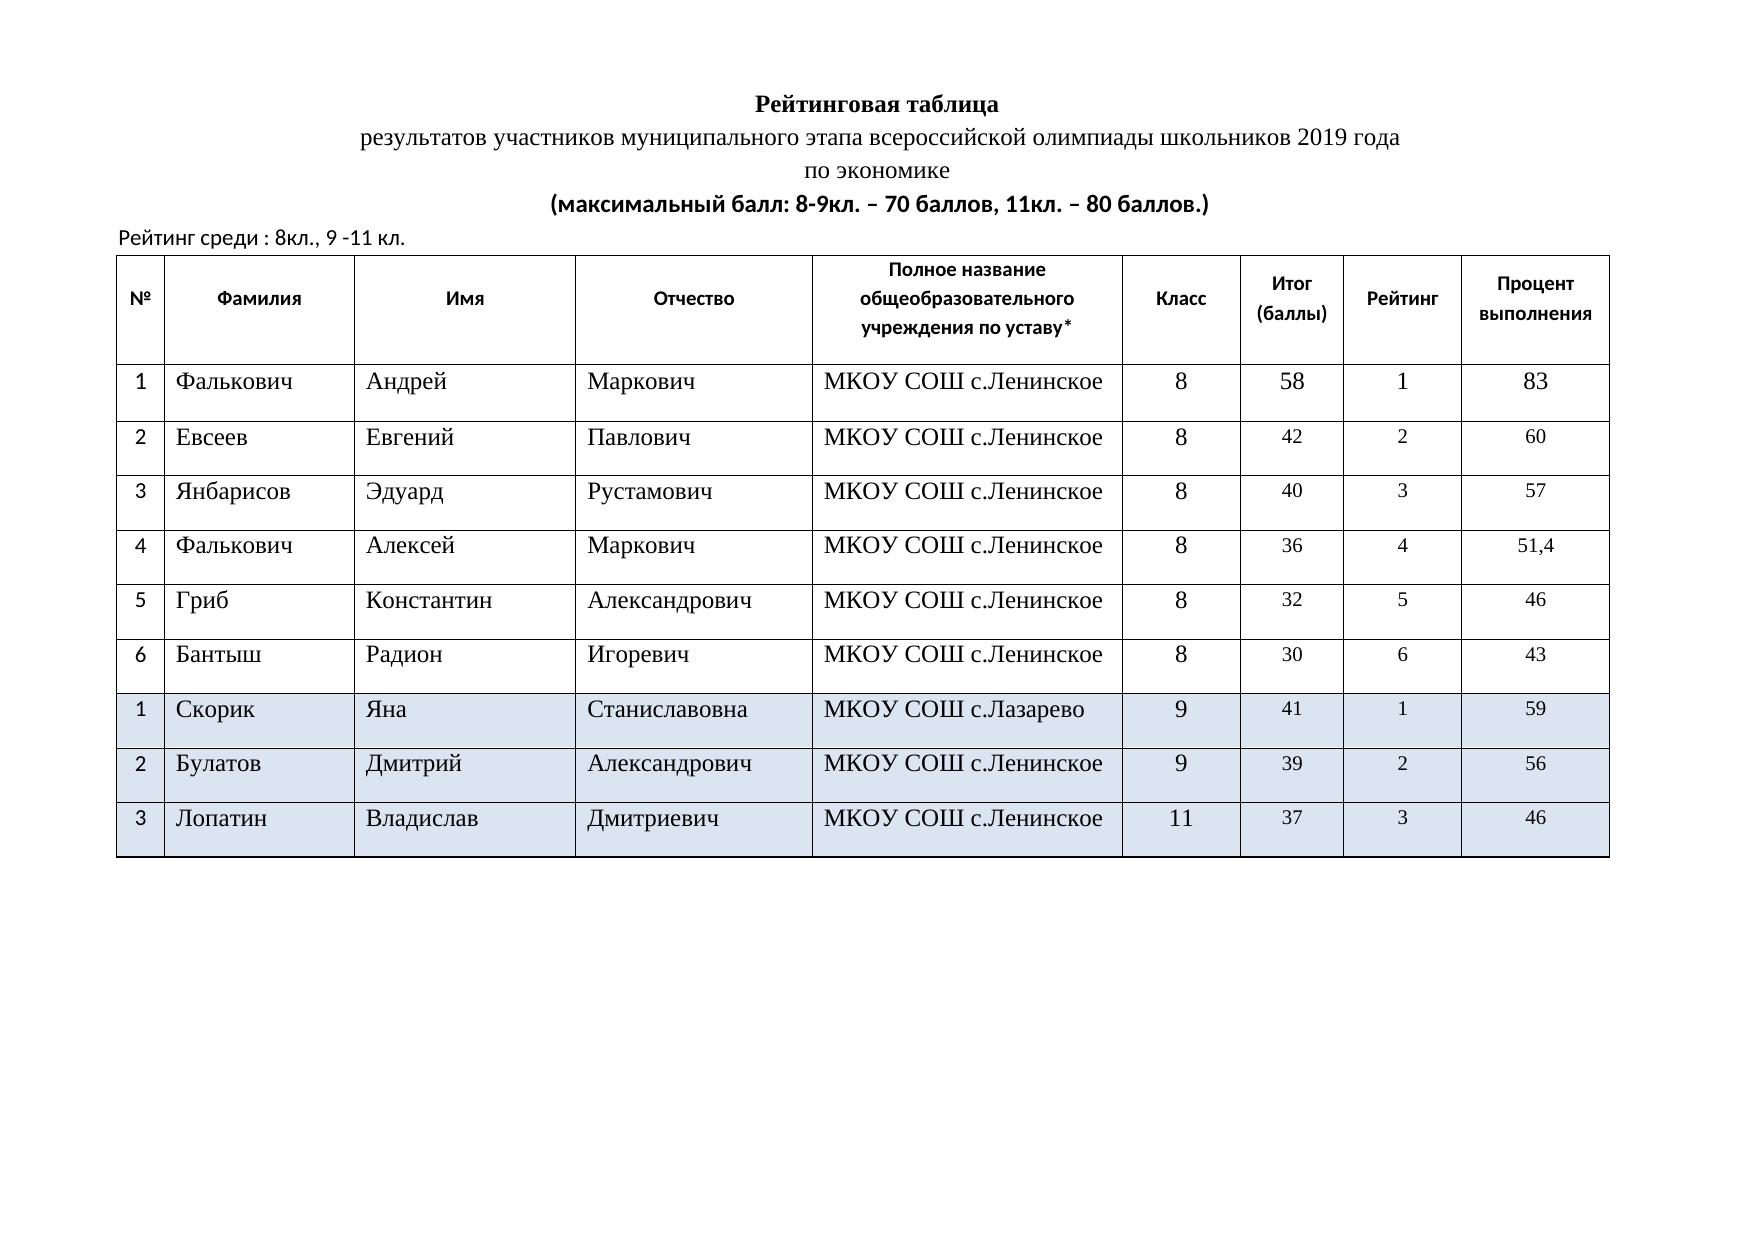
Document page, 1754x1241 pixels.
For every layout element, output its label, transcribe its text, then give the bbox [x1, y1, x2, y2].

table_cell 1 [1344, 694, 1461, 747]
table_cell 4 [1344, 531, 1461, 584]
table_cell Бантыш [165, 640, 354, 693]
table_cell 57 [1462, 476, 1609, 529]
table_cell 37 [1241, 803, 1343, 856]
table_header Полное название общеобразовательного учреждения по уставу* [813, 256, 1122, 364]
table_cell 36 [1241, 531, 1343, 584]
text (максимальный балл: 8-9кл. – 70 баллов, 11кл. – 80 баллов.) [118, 188, 1636, 218]
table_cell 11 [1123, 803, 1240, 856]
table_cell 32 [1241, 585, 1343, 638]
table_cell 6 [1344, 640, 1461, 693]
table_cell 1 [117, 694, 164, 747]
table_cell Станиславовна [576, 694, 812, 747]
table_cell Павлович [576, 422, 812, 475]
table_cell 8 [1123, 585, 1240, 638]
table_cell 2 [1344, 422, 1461, 475]
table_cell Дмитрий [355, 749, 575, 802]
table_cell Дмитриевич [576, 803, 812, 856]
table_cell 2 [1344, 749, 1461, 802]
table_cell Янбарисов [165, 476, 354, 529]
table_cell 3 [1344, 476, 1461, 529]
table_cell МКОУ СОШ с.Ленинское [813, 476, 1122, 529]
table_cell 3 [1344, 803, 1461, 856]
table_cell МКОУ СОШ с.Ленинское [813, 585, 1122, 638]
table_cell 3 [117, 803, 164, 856]
table_cell Яна [355, 694, 575, 747]
table_cell 4 [117, 531, 164, 584]
table_cell 8 [1123, 422, 1240, 475]
table_header № [117, 256, 164, 364]
table_cell 9 [1123, 749, 1240, 802]
table_cell Александрович [576, 749, 812, 802]
table_cell 46 [1462, 585, 1609, 638]
table_cell 8 [1123, 365, 1240, 421]
table_cell Александрович [576, 585, 812, 638]
table_cell Фалькович [165, 365, 354, 421]
table_cell МКОУ СОШ с.Ленинское [813, 749, 1122, 802]
table_cell Евсеев [165, 422, 354, 475]
table_cell 2 [117, 422, 164, 475]
table_cell 8 [1123, 640, 1240, 693]
table_cell Алексей [355, 531, 575, 584]
table_cell 8 [1123, 531, 1240, 584]
table_cell Рустамович [576, 476, 812, 529]
text Рейтинг среди : 8кл., 9 -11 кл. [118, 223, 1636, 251]
text результатов участников муниципального этапа всероссийской олимпиады школьников 2019 года [118, 122, 1636, 150]
table_cell Андрей [355, 365, 575, 421]
table_cell Игоревич [576, 640, 812, 693]
table_cell 2 [117, 749, 164, 802]
table_cell Булатов [165, 749, 354, 802]
table_cell Константин [355, 585, 575, 638]
table_header Класс [1123, 256, 1240, 364]
table_cell 58 [1241, 365, 1343, 421]
table_header Фамилия [165, 256, 354, 364]
table_cell МКОУ СОШ с.Лазарево [813, 694, 1122, 747]
table_header Процент выполнения [1462, 256, 1609, 364]
table_cell Лопатин [165, 803, 354, 856]
table_cell Маркович [576, 531, 812, 584]
table_cell 51,4 [1462, 531, 1609, 584]
table_cell Владислав [355, 803, 575, 856]
table_cell 6 [117, 640, 164, 693]
table_cell Эдуард [355, 476, 575, 529]
text по экономике [118, 155, 1636, 183]
table_cell Евгений [355, 422, 575, 475]
table_header Итог (баллы) [1241, 256, 1343, 364]
table_cell МКОУ СОШ с.Ленинское [813, 531, 1122, 584]
table_cell 43 [1462, 640, 1609, 693]
table_cell 1 [117, 365, 164, 421]
table_cell 59 [1462, 694, 1609, 747]
table_cell Радион [355, 640, 575, 693]
table_cell 1 [1344, 365, 1461, 421]
table_cell 56 [1462, 749, 1609, 802]
table_cell 40 [1241, 476, 1343, 529]
table_header Имя [355, 256, 575, 364]
table_cell Гриб [165, 585, 354, 638]
table_cell 42 [1241, 422, 1343, 475]
table_cell 5 [117, 585, 164, 638]
table_cell 39 [1241, 749, 1343, 802]
table_cell Маркович [576, 365, 812, 421]
table_cell 3 [117, 476, 164, 529]
table_cell 5 [1344, 585, 1461, 638]
table_cell МКОУ СОШ с.Ленинское [813, 640, 1122, 693]
text Рейтинговая таблица [118, 89, 1636, 117]
table_cell Фалькович [165, 531, 354, 584]
table_cell МКОУ СОШ с.Ленинское [813, 365, 1122, 421]
table_cell МКОУ СОШ с.Ленинское [813, 422, 1122, 475]
table_cell 8 [1123, 476, 1240, 529]
table_cell 41 [1241, 694, 1343, 747]
table_cell 60 [1462, 422, 1609, 475]
table_header Отчество [576, 256, 812, 364]
table_cell 83 [1462, 365, 1609, 421]
table_cell 30 [1241, 640, 1343, 693]
table_cell МКОУ СОШ с.Ленинское [813, 803, 1122, 856]
table_cell 9 [1123, 694, 1240, 747]
table_cell Скорик [165, 694, 354, 747]
table_cell 46 [1462, 803, 1609, 856]
table_header Рейтинг [1344, 256, 1461, 364]
